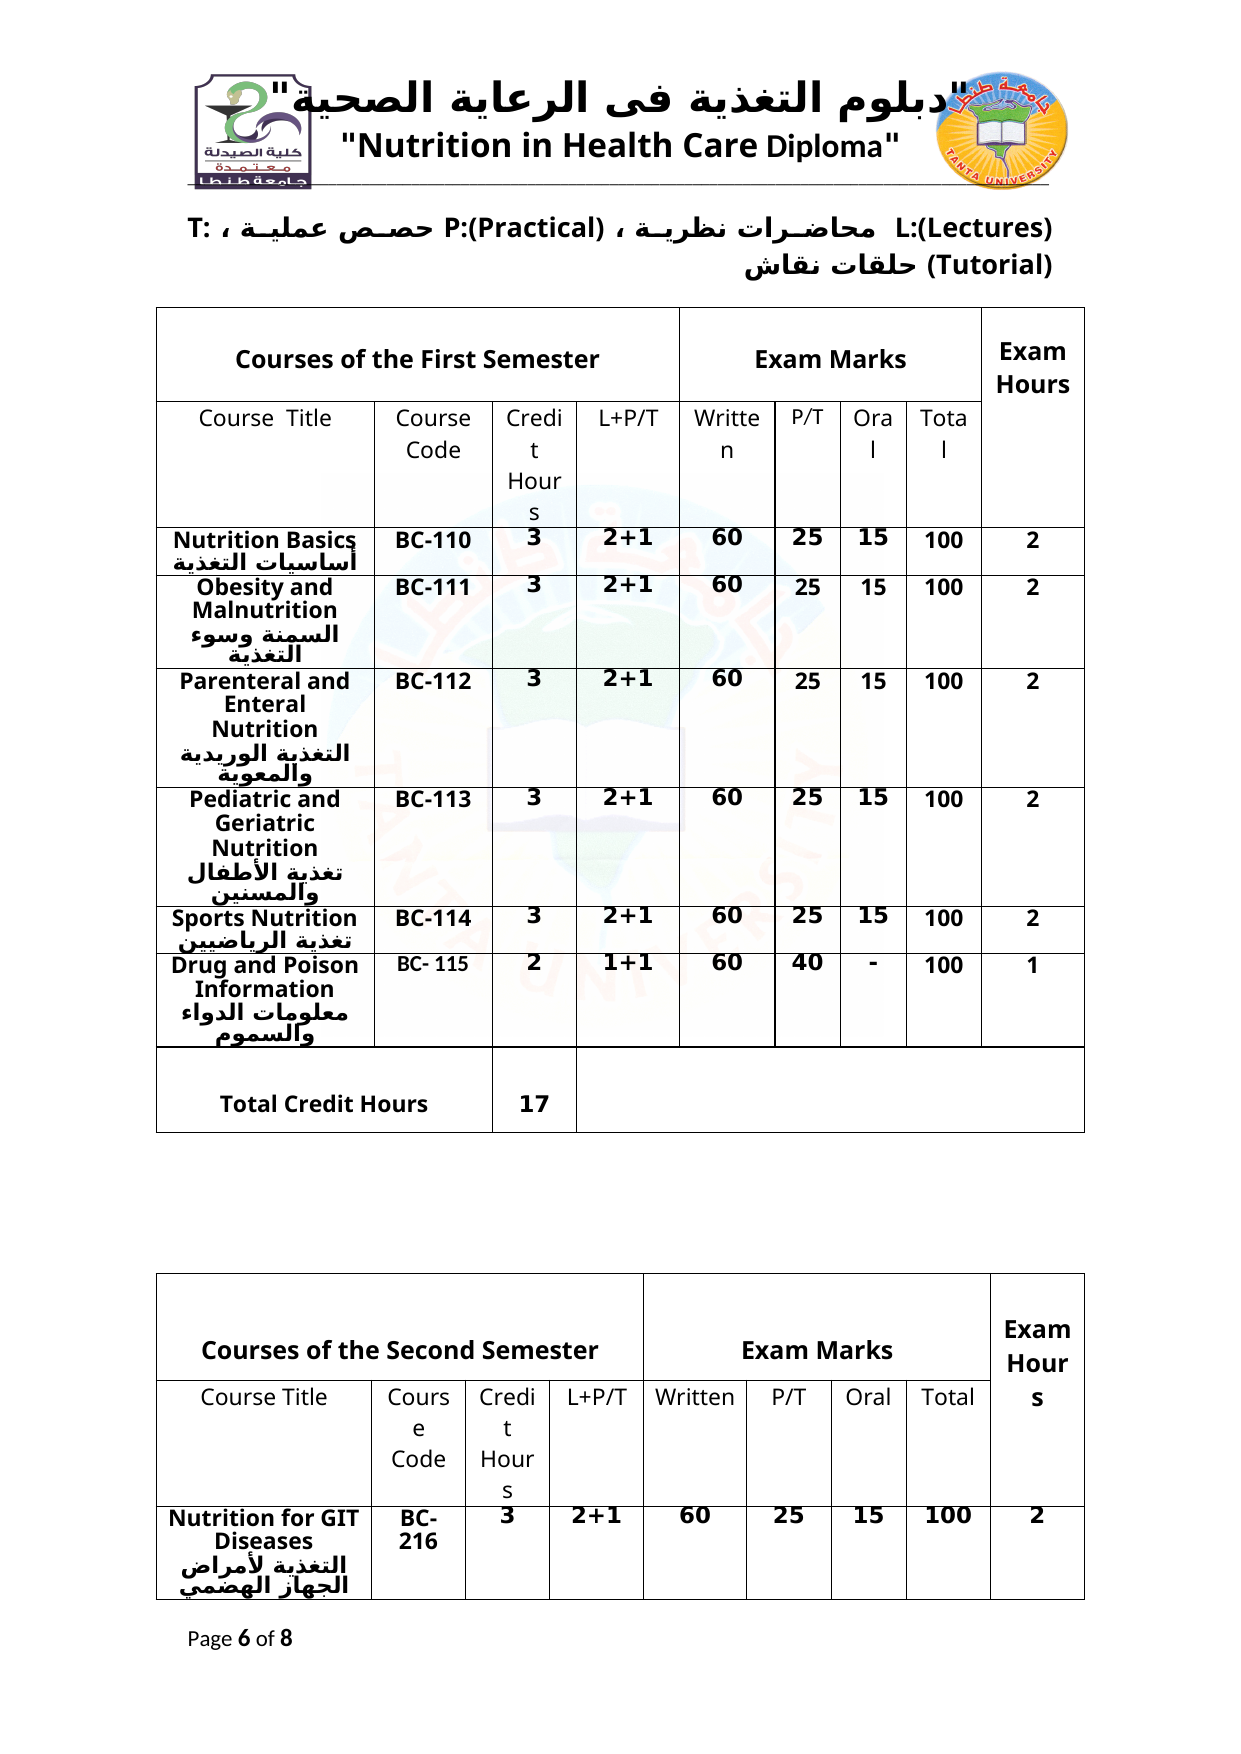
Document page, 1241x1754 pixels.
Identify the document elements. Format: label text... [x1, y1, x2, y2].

table_cell Nutrition for GIT Diseases التغذية لأمراض الجهاز الهضمي [157, 1507, 371, 1599]
table_cell 25 [776, 528, 840, 574]
table_cell Total [907, 402, 981, 527]
table_header Courses of the Second Semester [157, 1274, 643, 1379]
table_cell 25 [776, 907, 840, 953]
table_cell 100 [907, 576, 981, 668]
table_cell 60 [680, 907, 774, 953]
table_header Exam Marks [644, 1274, 990, 1379]
table_cell Parenteral and Enteral Nutrition التغذية الوريدية والمعوية [157, 669, 374, 787]
table_cell 25 [776, 669, 840, 787]
table_cell 100 [907, 1507, 990, 1599]
table_header Courses of the First Semester [157, 308, 679, 401]
table_header Exam Hours [991, 1274, 1084, 1506]
table_cell - [841, 954, 906, 1046]
table_cell 3 [493, 669, 576, 787]
table_cell 100 [907, 954, 981, 1046]
table_cell 17 [493, 1048, 576, 1132]
table_cell 3 [493, 907, 576, 953]
table_cell 60 [680, 576, 774, 668]
table_cell 2+1 [550, 1507, 643, 1599]
table_cell 60 [644, 1507, 746, 1599]
table_cell 2+1 [577, 528, 679, 574]
table_cell 15 [841, 576, 906, 668]
table_cell 3 [493, 788, 576, 906]
table_cell 100 [907, 669, 981, 787]
table_cell 2+1 [577, 669, 679, 787]
table_cell 60 [680, 528, 774, 574]
table_cell 40 [776, 954, 840, 1046]
table_cell Drug and Poison Information معلومات الدواء والسموم [157, 954, 374, 1046]
table_cell 2 [982, 669, 1084, 787]
table_cell P/T [747, 1381, 831, 1506]
table_cell Written [680, 402, 774, 527]
table_cell 15 [841, 788, 906, 906]
table_cell Nutrition Basics أساسيات التغذية [157, 528, 374, 574]
table_header Exam Hours [982, 308, 1084, 527]
table_cell 60 [680, 669, 774, 787]
table_cell 25 [776, 788, 840, 906]
table_cell 25 [776, 576, 840, 668]
table_cell Obesity and Malnutrition السمنة وسوء التغذية [157, 576, 374, 668]
table_cell 1+1 [577, 954, 679, 1046]
table_cell Course Title [157, 402, 374, 527]
table_cell Credit Hours [493, 402, 576, 527]
table_cell Total [907, 1381, 990, 1506]
table_cell 15 [841, 907, 906, 953]
table_cell BC- 115 [375, 954, 492, 1046]
table_cell 100 [907, 528, 981, 574]
table_cell 3 [466, 1507, 549, 1599]
table_cell L+P/T [577, 402, 679, 527]
picture [935, 97, 939, 107]
table_cell Course Code [375, 402, 492, 527]
table_cell BC-114 [375, 907, 492, 953]
table_cell 3 [493, 528, 576, 574]
table_cell Pediatric and Geriatric Nutrition تغذية الأطفال والمسنين [157, 788, 374, 906]
table_cell Oral [832, 1381, 906, 1506]
table_cell 2 [991, 1507, 1084, 1599]
table_cell 2+1 [577, 907, 679, 953]
table_cell 2 [982, 576, 1084, 668]
table_cell [577, 1048, 1084, 1132]
table_cell Credit Hours [466, 1381, 549, 1506]
table_cell 2 [982, 788, 1084, 906]
table_cell BC-216 [372, 1507, 465, 1599]
picture [187, 68, 317, 191]
table_cell P/T [776, 402, 840, 527]
table_cell 15 [841, 528, 906, 574]
table_cell 2+1 [577, 576, 679, 668]
table_cell Total Credit Hours [157, 1048, 492, 1132]
table_cell 60 [680, 954, 774, 1046]
text L:(Lectures) محاضرات نظرية ، P:(Practical) حصص عملية ، T: (Tutorial) حلقات نقاش [187, 208, 1053, 282]
table_cell L+P/T [550, 1381, 643, 1506]
table_cell BC-110 [375, 528, 492, 574]
table_cell 25 [747, 1507, 831, 1599]
table_cell 100 [907, 907, 981, 953]
table_cell 3 [493, 576, 576, 668]
table_header Exam Marks [680, 308, 981, 401]
table_cell Written [644, 1381, 746, 1506]
table_cell 2 [982, 528, 1084, 574]
table_cell Sports Nutrition تغذية الرياضيين [157, 907, 374, 953]
table_cell 2 [982, 907, 1084, 953]
table_cell 15 [841, 669, 906, 787]
table_cell 2 [493, 954, 576, 1046]
table_cell Course Title [157, 1381, 371, 1506]
picture [935, 68, 1069, 191]
table_cell Oral [841, 402, 906, 527]
table_cell 15 [832, 1507, 906, 1599]
table_cell BC-112 [375, 669, 492, 787]
table_cell Course Code [372, 1381, 465, 1506]
table_cell 100 [907, 788, 981, 906]
table_cell 2+1 [577, 788, 679, 906]
table_cell 60 [680, 788, 774, 906]
table_cell BC-113 [375, 788, 492, 906]
table_cell 1 [982, 954, 1084, 1046]
table_cell BC-111 [375, 576, 492, 668]
